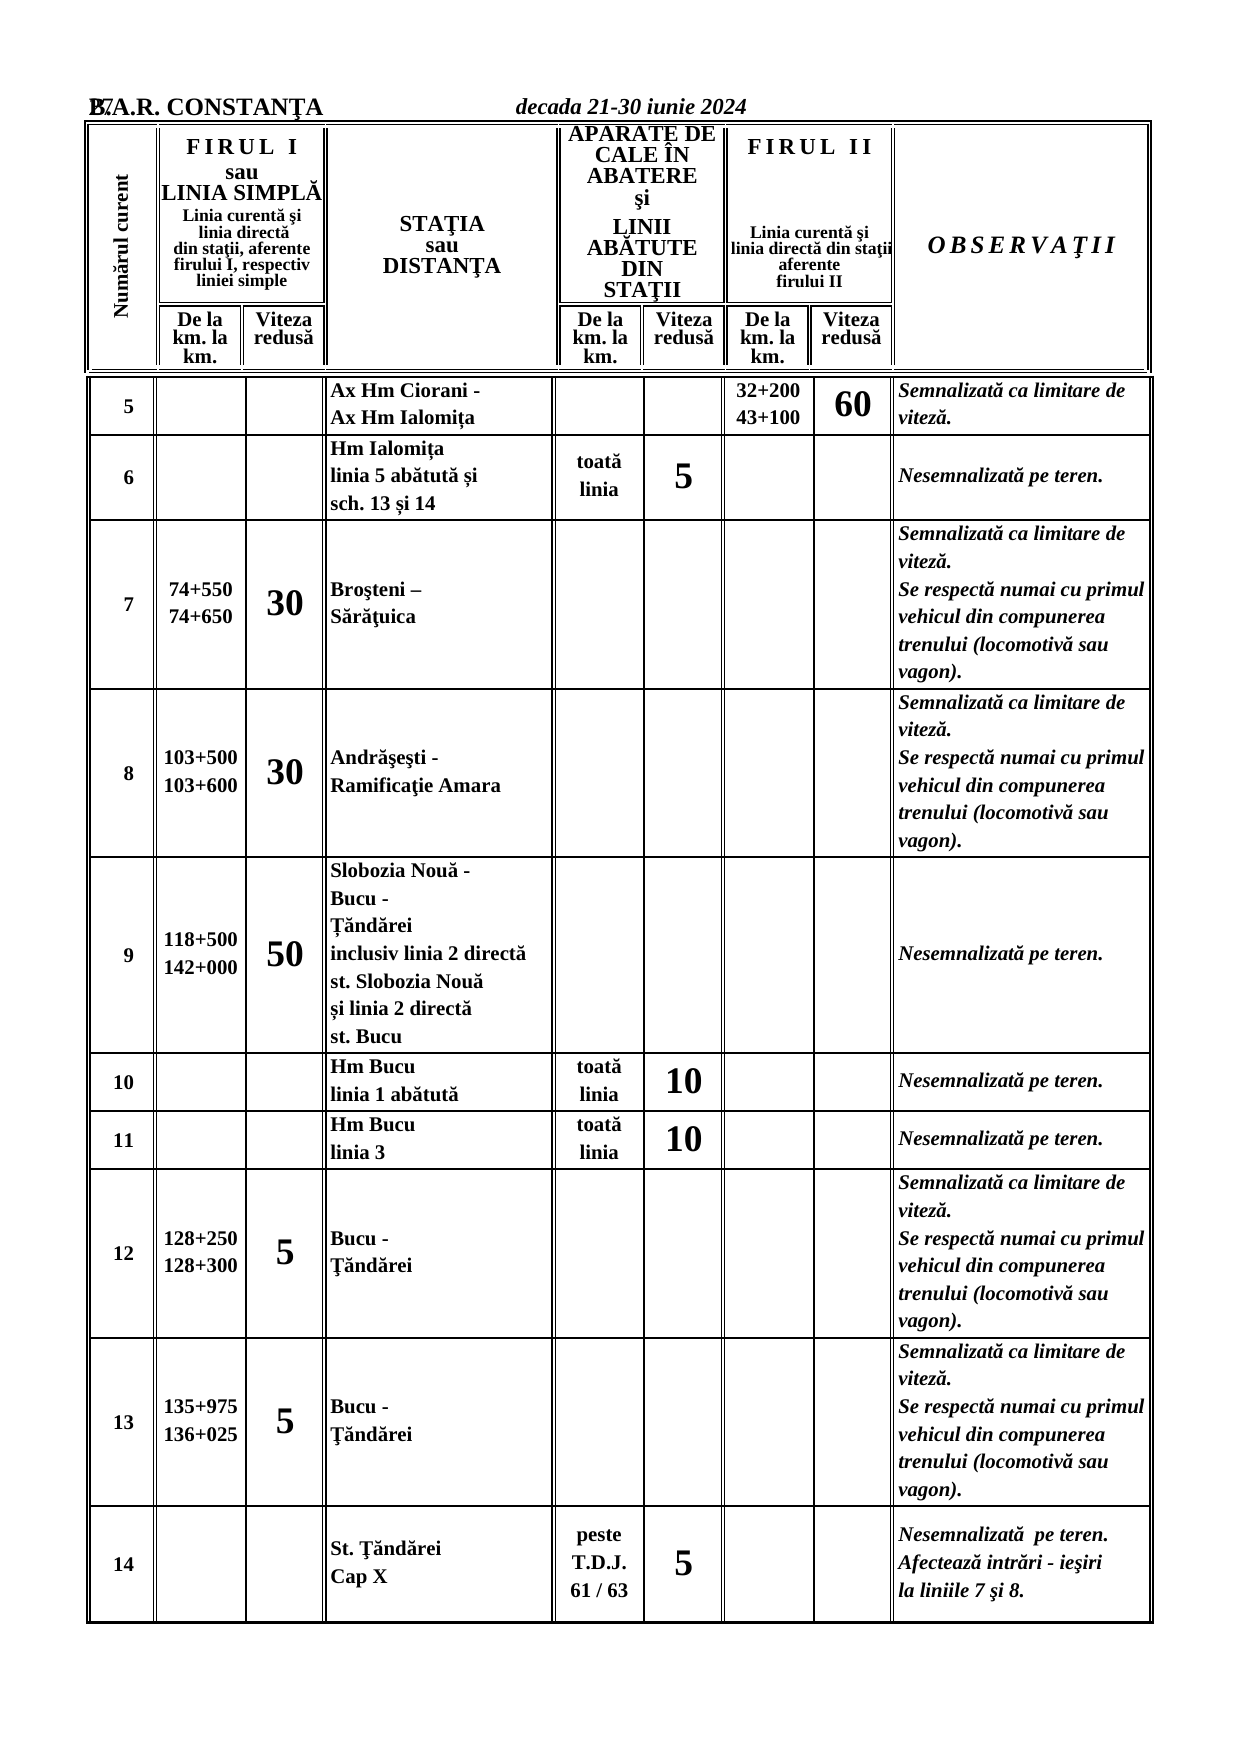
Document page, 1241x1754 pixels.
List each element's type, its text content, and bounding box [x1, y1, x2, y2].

table_cell toată linia [556, 436, 643, 519]
table_cell [815, 690, 890, 856]
table_cell [247, 1112, 322, 1168]
table_cell [725, 1507, 813, 1621]
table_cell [894, 378, 1149, 433]
table_cell [725, 1170, 813, 1337]
table_cell St. Ţăndărei Cap X [327, 1507, 551, 1621]
table_cell 128+250 128+300 [157, 1170, 245, 1337]
table_cell toată linia [556, 1112, 643, 1168]
table_cell [247, 1507, 322, 1621]
table_cell [556, 378, 643, 433]
table_cell [556, 690, 643, 856]
table_cell Semnalizată ca limitare de viteză. Se respectă numai cu primul vehicul din compunerea trenului (locomotivă sau vagon). [894, 690, 1149, 856]
table_cell peste T.D.J. 61 / 63 [556, 1507, 643, 1621]
table_cell [725, 436, 813, 519]
table_cell [645, 521, 721, 688]
table_cell [157, 378, 245, 433]
table_cell [556, 1339, 643, 1505]
table_cell Hm Bucu linia 3 [327, 1112, 551, 1168]
table_cell 50 [247, 858, 322, 1052]
table_cell 118+500 142+000 [157, 858, 245, 1052]
table_cell [556, 521, 643, 688]
table_cell Semnalizată ca limitare de viteză. Se respectă numai cu primul vehicul din compunerea trenului (locomotivă sau vagon). [894, 1170, 1149, 1337]
table_cell [247, 378, 322, 433]
table_cell 5 [645, 1507, 721, 1621]
table_cell Nesemnalizată pe teren. [894, 436, 1149, 519]
table_cell [556, 1170, 643, 1337]
table_cell 30 [247, 521, 322, 688]
table_cell Bucu - Ţăndărei [327, 1170, 551, 1337]
table_cell Slobozia Nouă - Bucu - Țăndărei inclusiv linia 2 directă st. Slobozia Nouă și linia 2 directă st. Bucu [327, 858, 551, 1052]
table_cell Nesemnalizată pe teren. [894, 1112, 1149, 1168]
table_cell [645, 690, 721, 856]
table_cell [815, 1339, 890, 1505]
table_cell [91, 858, 153, 1052]
table_cell Nesemnalizată pe teren. Afectează intrări - ieşiri la liniile 7 şi 8. [894, 1507, 1149, 1621]
table_cell Andrăşeşti - Ramificaţie Amara [327, 690, 551, 856]
table_cell [725, 1112, 813, 1168]
table_cell Semnalizată ca limitare de viteză. Se respectă numai cu primul vehicul din compunerea trenului (locomotivă sau vagon). [894, 521, 1149, 688]
table_cell [247, 1054, 322, 1110]
table_cell 10 [645, 1054, 721, 1110]
table_cell [815, 858, 890, 1052]
table_cell 10 [645, 1112, 721, 1168]
table_cell Hm Bucu linia 1 abătută [327, 1054, 551, 1110]
table_cell 60 [815, 378, 890, 433]
table_cell [725, 1339, 813, 1505]
table_cell [645, 378, 721, 433]
table_cell 32+200 43+100 [725, 378, 813, 433]
table_cell [725, 1054, 813, 1110]
table_cell [91, 521, 153, 688]
table_cell Bucu - Ţăndărei [327, 1339, 551, 1505]
table_cell [645, 1170, 721, 1337]
table_cell [725, 690, 813, 856]
table_cell 74+550 74+650 [157, 521, 245, 688]
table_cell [327, 378, 551, 433]
table_cell [157, 1054, 245, 1110]
table_cell [725, 858, 813, 1052]
table_cell 30 [247, 690, 322, 856]
table_cell Semnalizată ca limitare de viteză. Se respectă numai cu primul vehicul din compunerea trenului (locomotivă sau vagon). [894, 1339, 1149, 1505]
table_cell 103+500 103+600 [157, 690, 245, 856]
table_cell 5 [247, 1339, 322, 1505]
table_cell 5 [247, 1170, 322, 1337]
table_cell [91, 690, 153, 856]
table_cell [91, 436, 153, 519]
table_cell [157, 1507, 245, 1621]
table_cell [815, 1112, 890, 1168]
table_cell [725, 521, 813, 688]
table_cell [815, 436, 890, 519]
table_cell [815, 521, 890, 688]
table_cell [157, 1112, 245, 1168]
table_cell [91, 1339, 153, 1505]
table_cell [91, 1507, 153, 1621]
table_cell [91, 1054, 153, 1110]
table_cell 135+975 136+025 [157, 1339, 245, 1505]
table_cell [645, 858, 721, 1052]
table_cell [815, 1054, 890, 1110]
table_cell [91, 1112, 153, 1168]
table_cell [815, 1170, 890, 1337]
table_cell Nesemnalizată pe teren. [894, 858, 1149, 1052]
table_cell 5 [645, 436, 721, 519]
table_cell [645, 1339, 721, 1505]
table_cell [157, 436, 245, 519]
table_cell [815, 1507, 890, 1621]
table_cell [247, 436, 322, 519]
table_cell [556, 858, 643, 1052]
table_cell Broşteni – Sărăţuica [327, 521, 551, 688]
table_cell toată linia [556, 1054, 643, 1110]
table_cell [91, 1170, 153, 1337]
table_cell [91, 378, 153, 433]
table_cell Hm Ialomița linia 5 abătută și sch. 13 și 14 [327, 436, 551, 519]
table_cell Nesemnalizată pe teren. [894, 1054, 1149, 1110]
